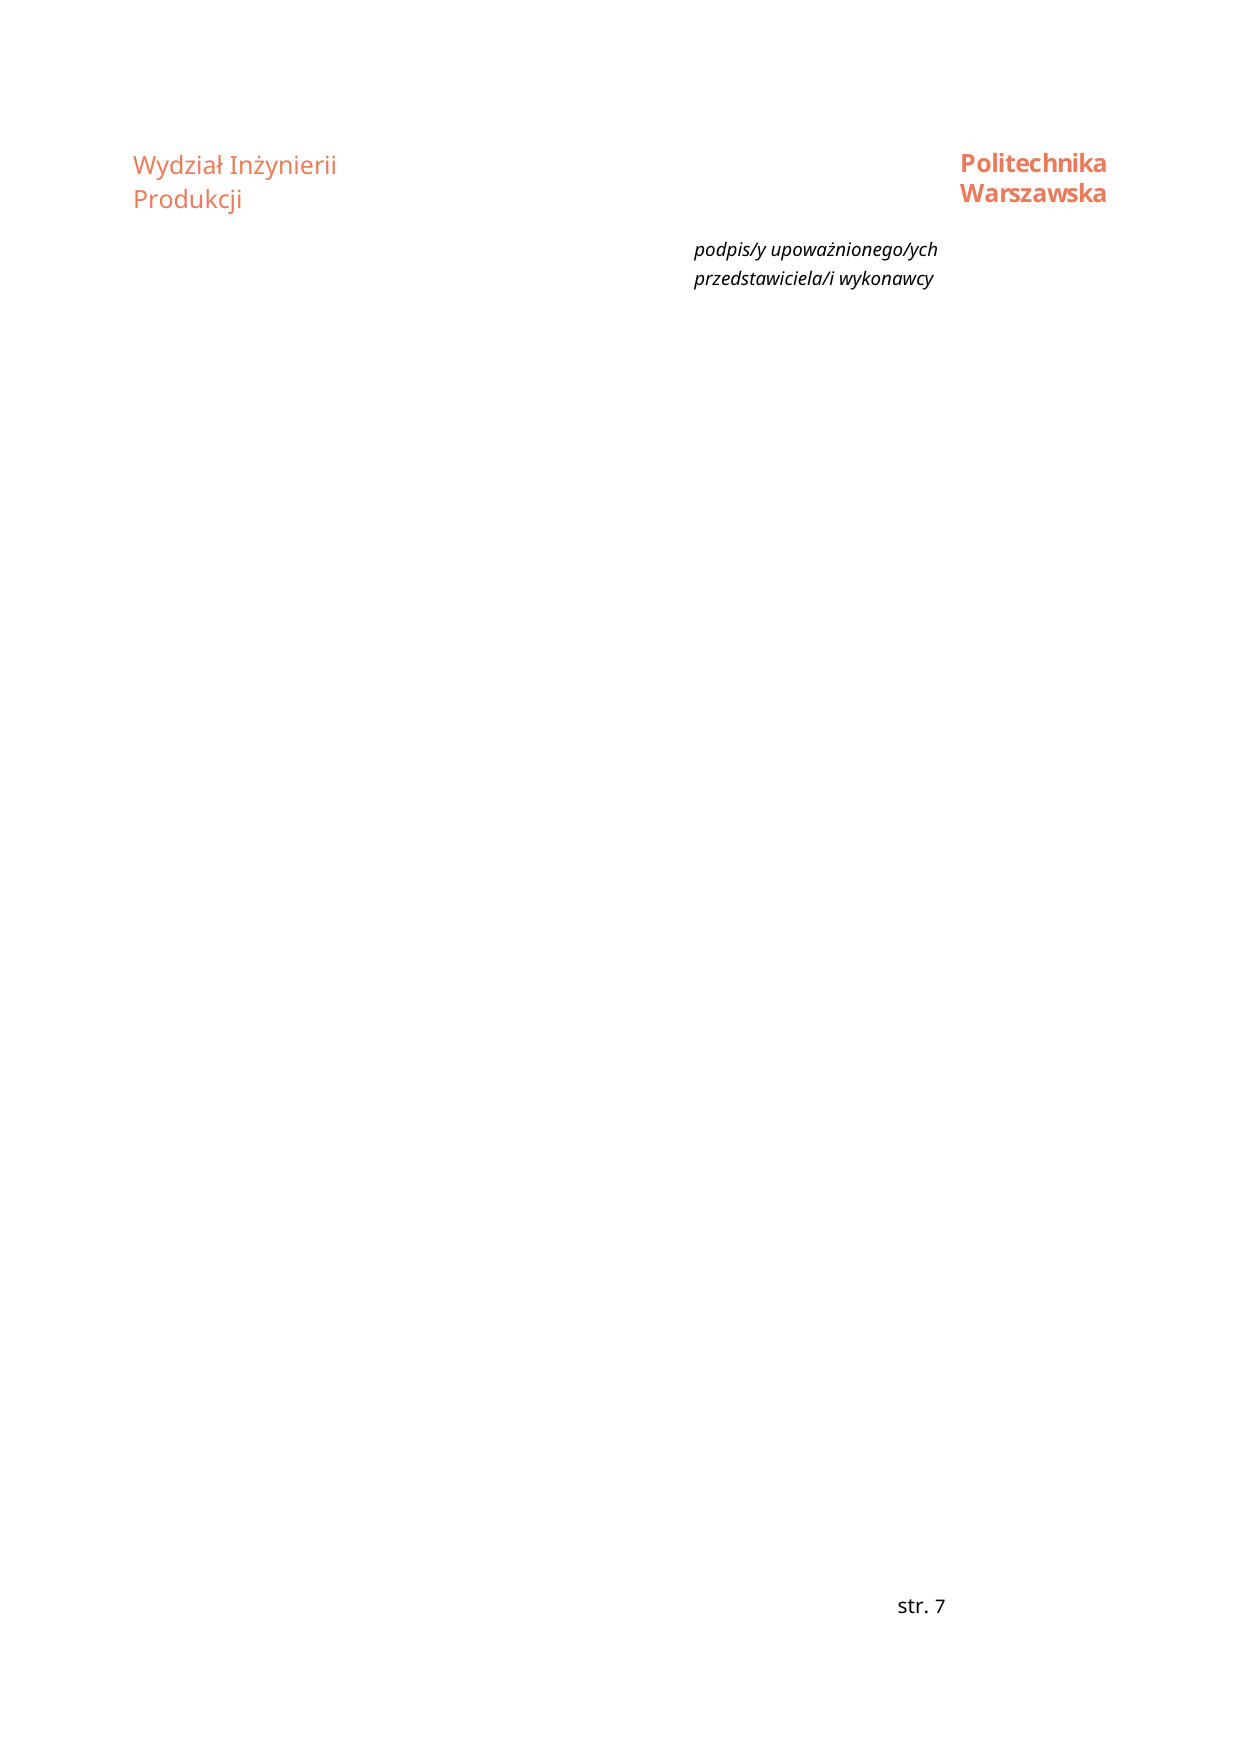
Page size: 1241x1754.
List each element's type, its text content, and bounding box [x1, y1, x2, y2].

text podpis/y upoważnionego/ych [694, 236, 945, 262]
text przedstawiciela/i wykonawcy [694, 266, 945, 291]
